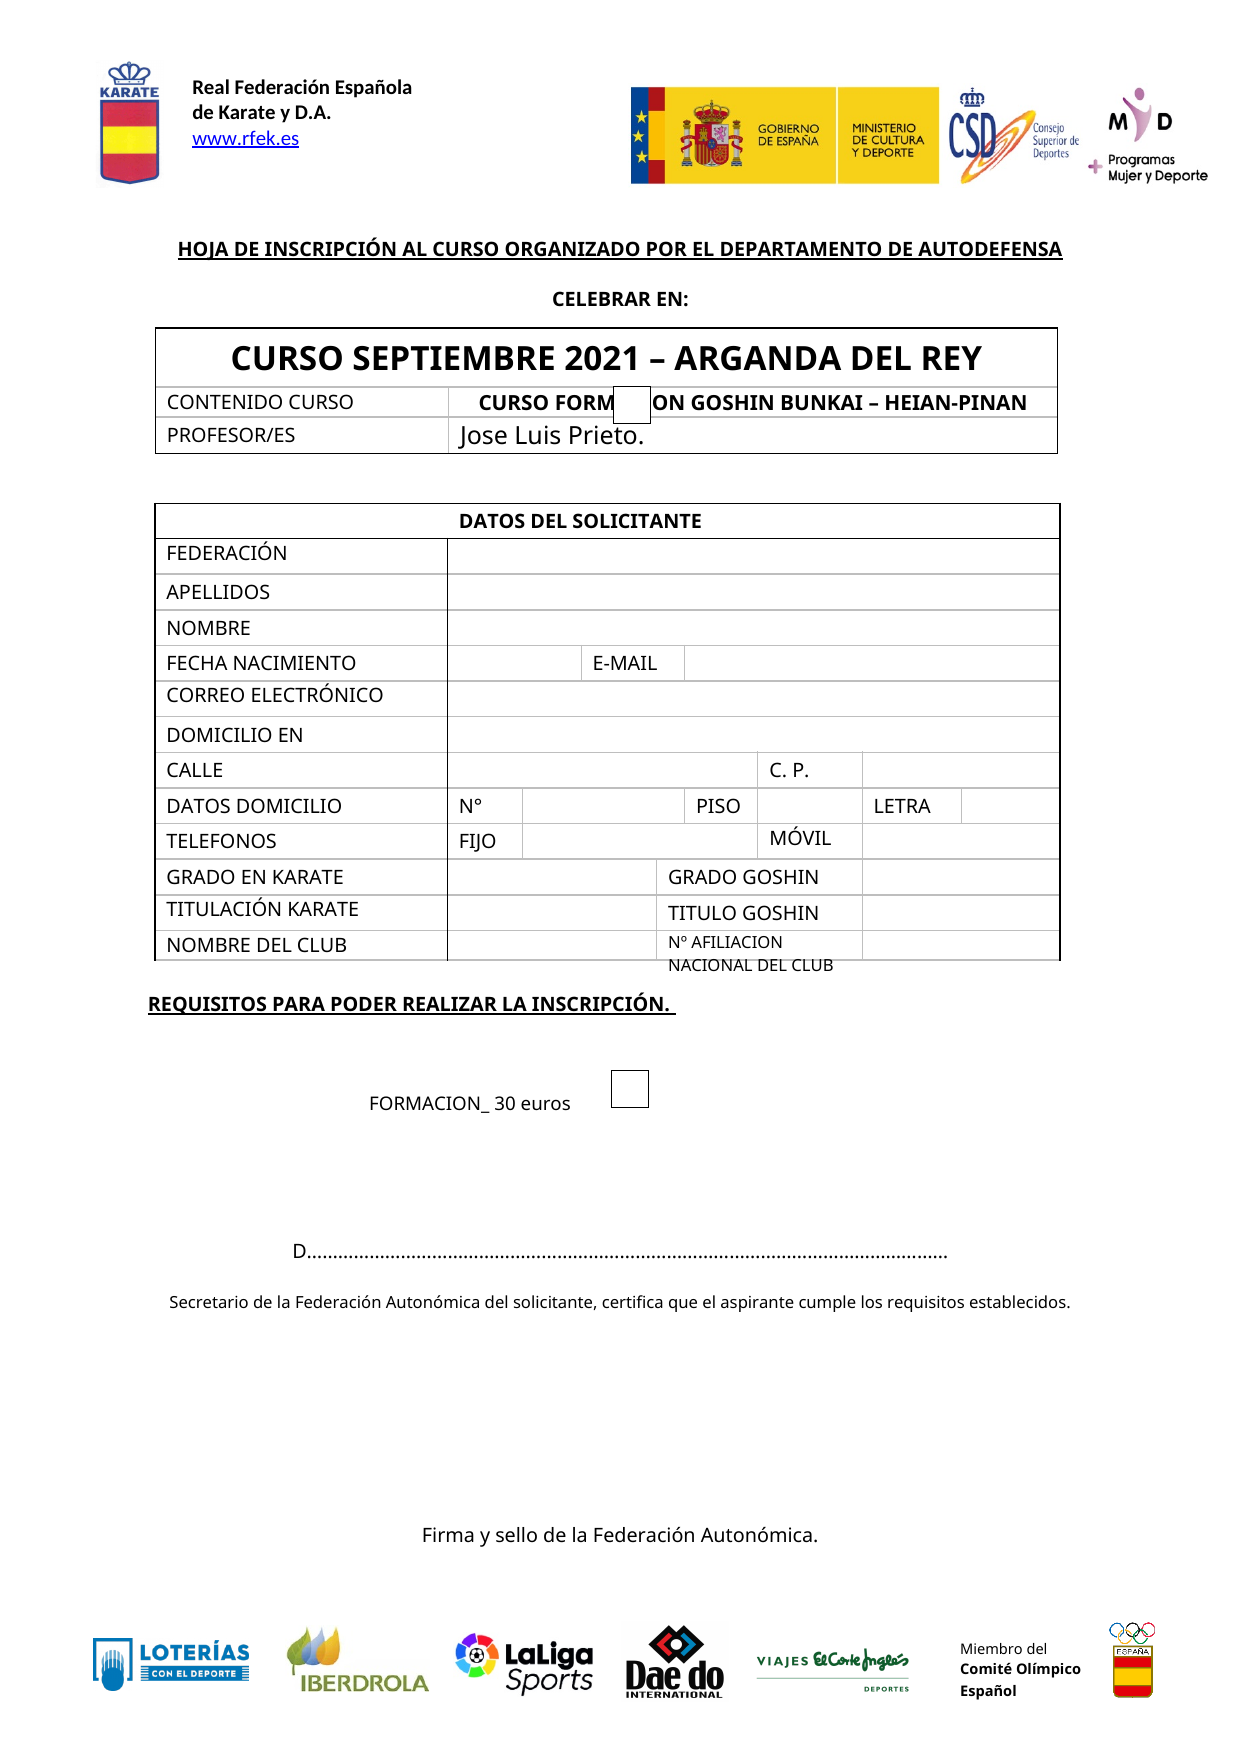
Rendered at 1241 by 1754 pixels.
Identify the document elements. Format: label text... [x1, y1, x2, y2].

picture [628, 83, 1210, 188]
text D…………………………………………………………………………………………………………… [148, 1236, 1093, 1264]
picture [1109, 1622, 1155, 1698]
text REQUISITOS PARA PODER REALIZAR LA INSCRIPCIÓN. [148, 343, 1093, 1017]
picture [621, 1621, 729, 1702]
picture [93, 1638, 249, 1691]
picture [95, 60, 164, 188]
text Secretario de la Federación Autonómica del solicitante, certifica que el aspirante cumple los requisitos establecidos. [148, 1285, 1093, 1314]
picture [748, 1640, 917, 1700]
text FORMACION_ 30 euros [369, 1090, 1093, 1115]
text Firma y sello de la Federación Autonómica. [148, 1520, 1093, 1549]
text HOJA DE INSCRIPCIÓN AL CURSO ORGANIZADO POR EL DEPARTAMENTO DE AUTODEFENSA CELEBRAR EN: [148, 213, 1093, 312]
picture [285, 1625, 430, 1692]
picture [453, 1632, 594, 1697]
